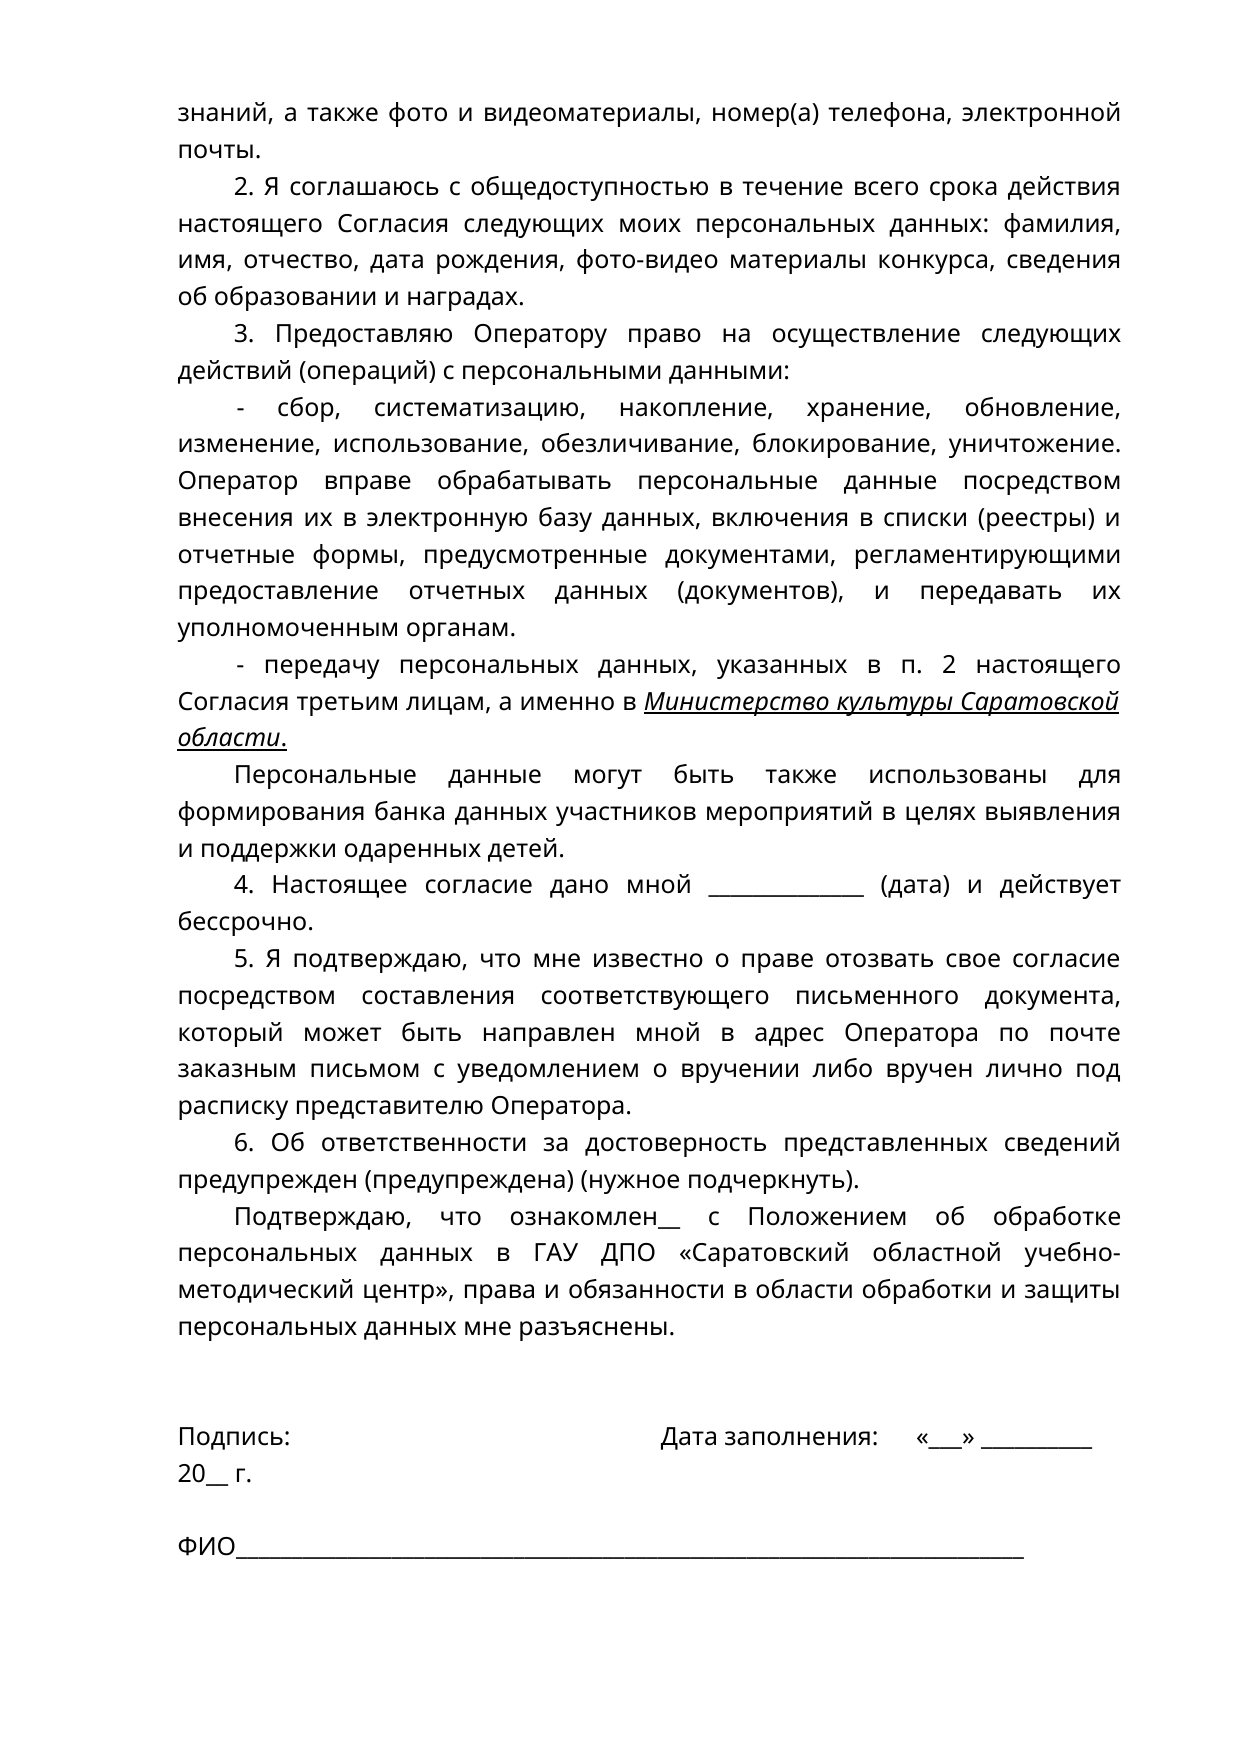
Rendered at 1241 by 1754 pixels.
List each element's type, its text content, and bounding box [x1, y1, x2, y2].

text Подпись: Дата заполнения: «___» __________ 20__ г. [177, 1419, 1122, 1489]
text - передачу персональных данных, указанных в п. 2 настоящего Согласия третьим лицам, а именно в Министерство культуры Саратовской области. [177, 647, 1122, 754]
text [177, 95, 1122, 166]
text 6. Об ответственности за достоверность представленных сведений предупрежден (предупреждена) (нужное подчеркнуть). [177, 1124, 1122, 1195]
text 2. Я соглашаюсь с общедоступностью в течение всего срока действия настоящего Согласия следующих моих персональных данных: фамилия, имя, отчество, дата рождения, фото-видео материалы конкурса, сведения об образовании и наградах. [177, 168, 1122, 313]
text 4. Настоящее согласие дано мной ______________ (дата) и действует бессрочно. [177, 867, 1122, 938]
text Персональные данные могут быть также использованы для формирования банка данных участников мероприятий в целях выявления и поддержки одаренных детей. [177, 757, 1122, 864]
text ФИО_______________________________________________________________________ [177, 1529, 1122, 1563]
text 5. Я подтверждаю, что мне известно о праве отозвать свое согласие посредством составления соответствующего письменного документа, который может быть направлен мной в адрес Оператора по почте заказным письмом с уведомлением о вручении либо вручен лично под расписку представителю Оператора. [177, 941, 1122, 1122]
text Подтверждаю, что ознакомлен__ с Положением об обработке персональных данных в ГАУ ДПО «Саратовский областной учебно-методический центр», права и обязанности в области обработки и защиты персональных данных мне разъяснены. [177, 1198, 1122, 1342]
text 3. Предоставляю Оператору право на осуществление следующих действий (операций) с персональными данными: [177, 316, 1122, 386]
text - сбор, систематизацию, накопление, хранение, обновление, изменение, использование, обезличивание, блокирование, уничтожение. Оператор вправе обрабатывать персональные данные посредством внесения их в электронную базу данных, включения в списки (реестры) и отчетные формы, предусмотренные документами, регламентирующими предоставление отчетных данных (документов), и передавать их уполномоченным органам. [177, 389, 1122, 644]
